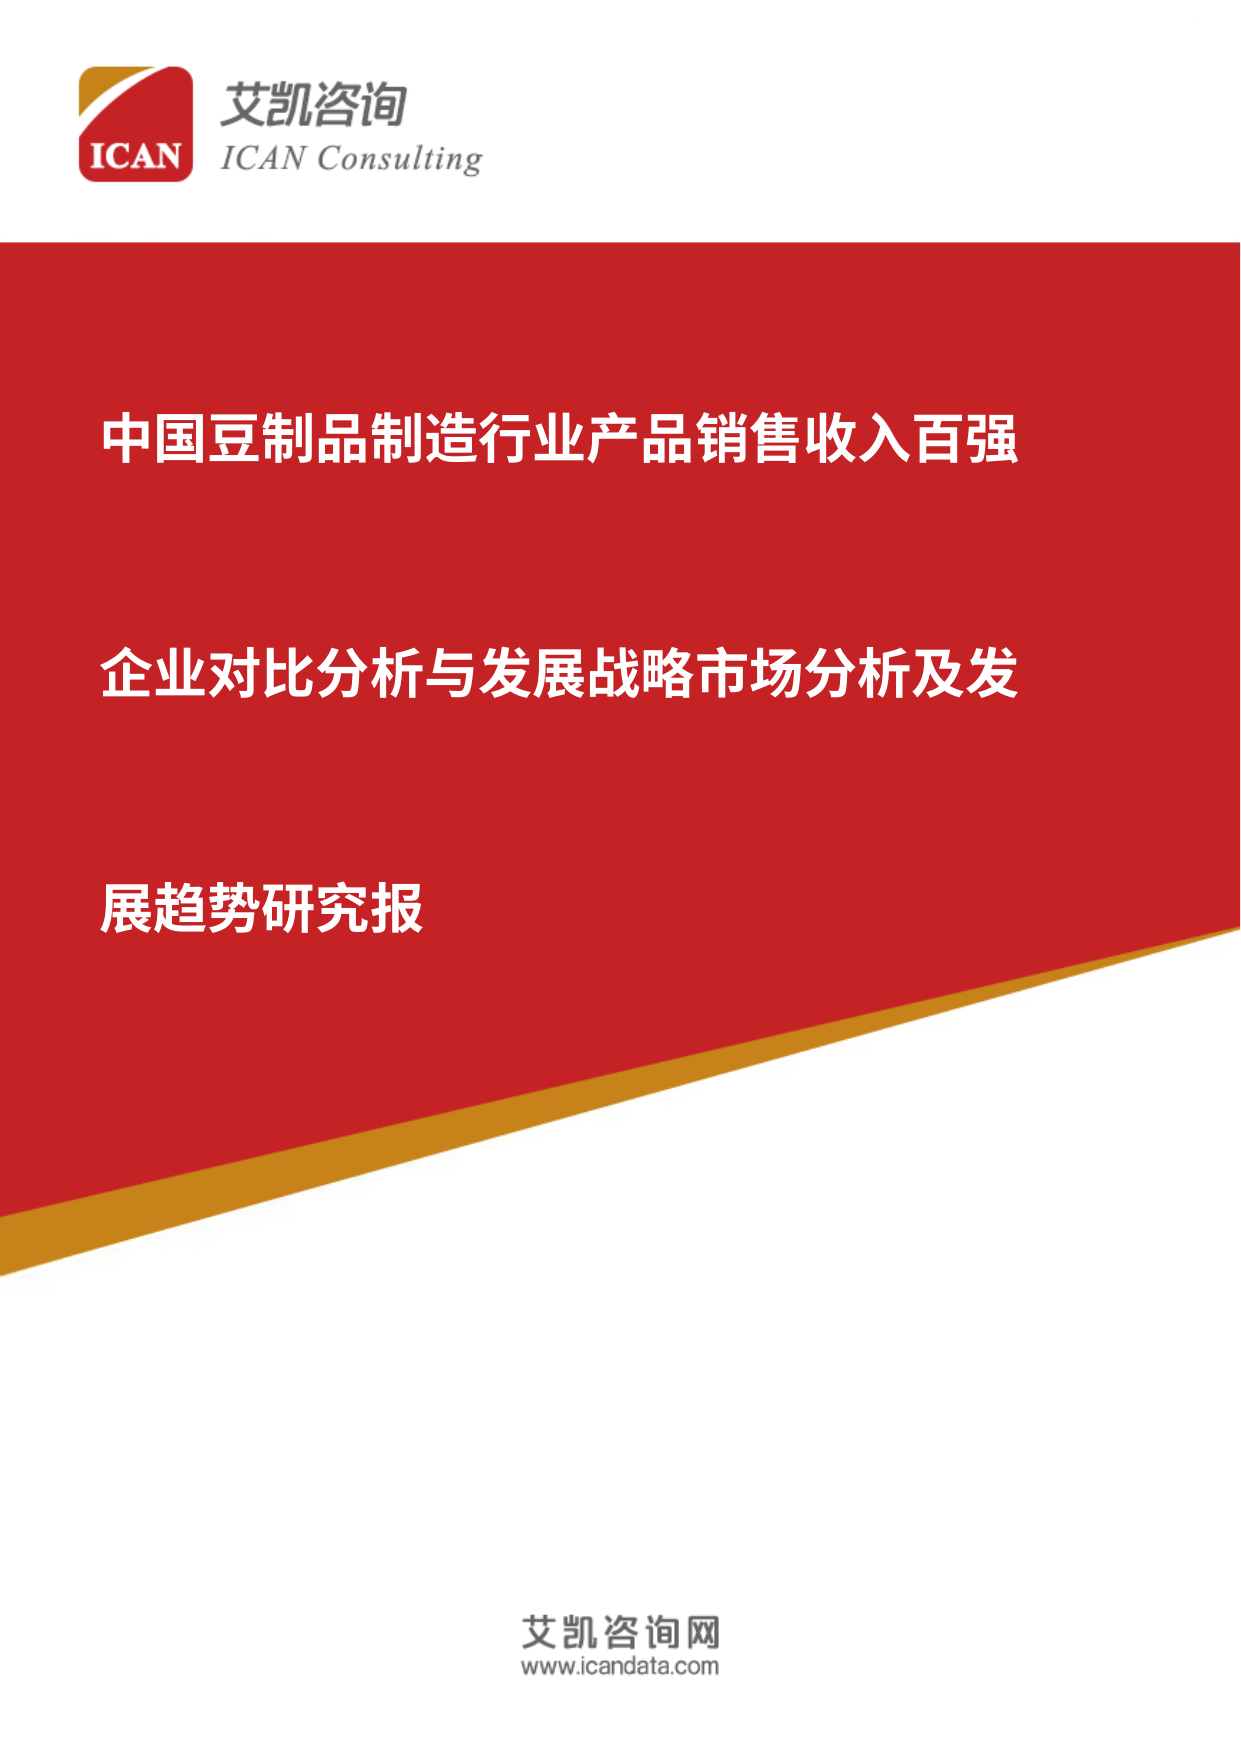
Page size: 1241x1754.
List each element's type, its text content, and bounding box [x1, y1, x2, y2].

picture [0, 5, 1241, 1754]
subtitle 中国豆制品制造行业产品销售收入百强企业对比分析与发展战略市场分析及发展趋势研究报 [99, 386, 1053, 953]
